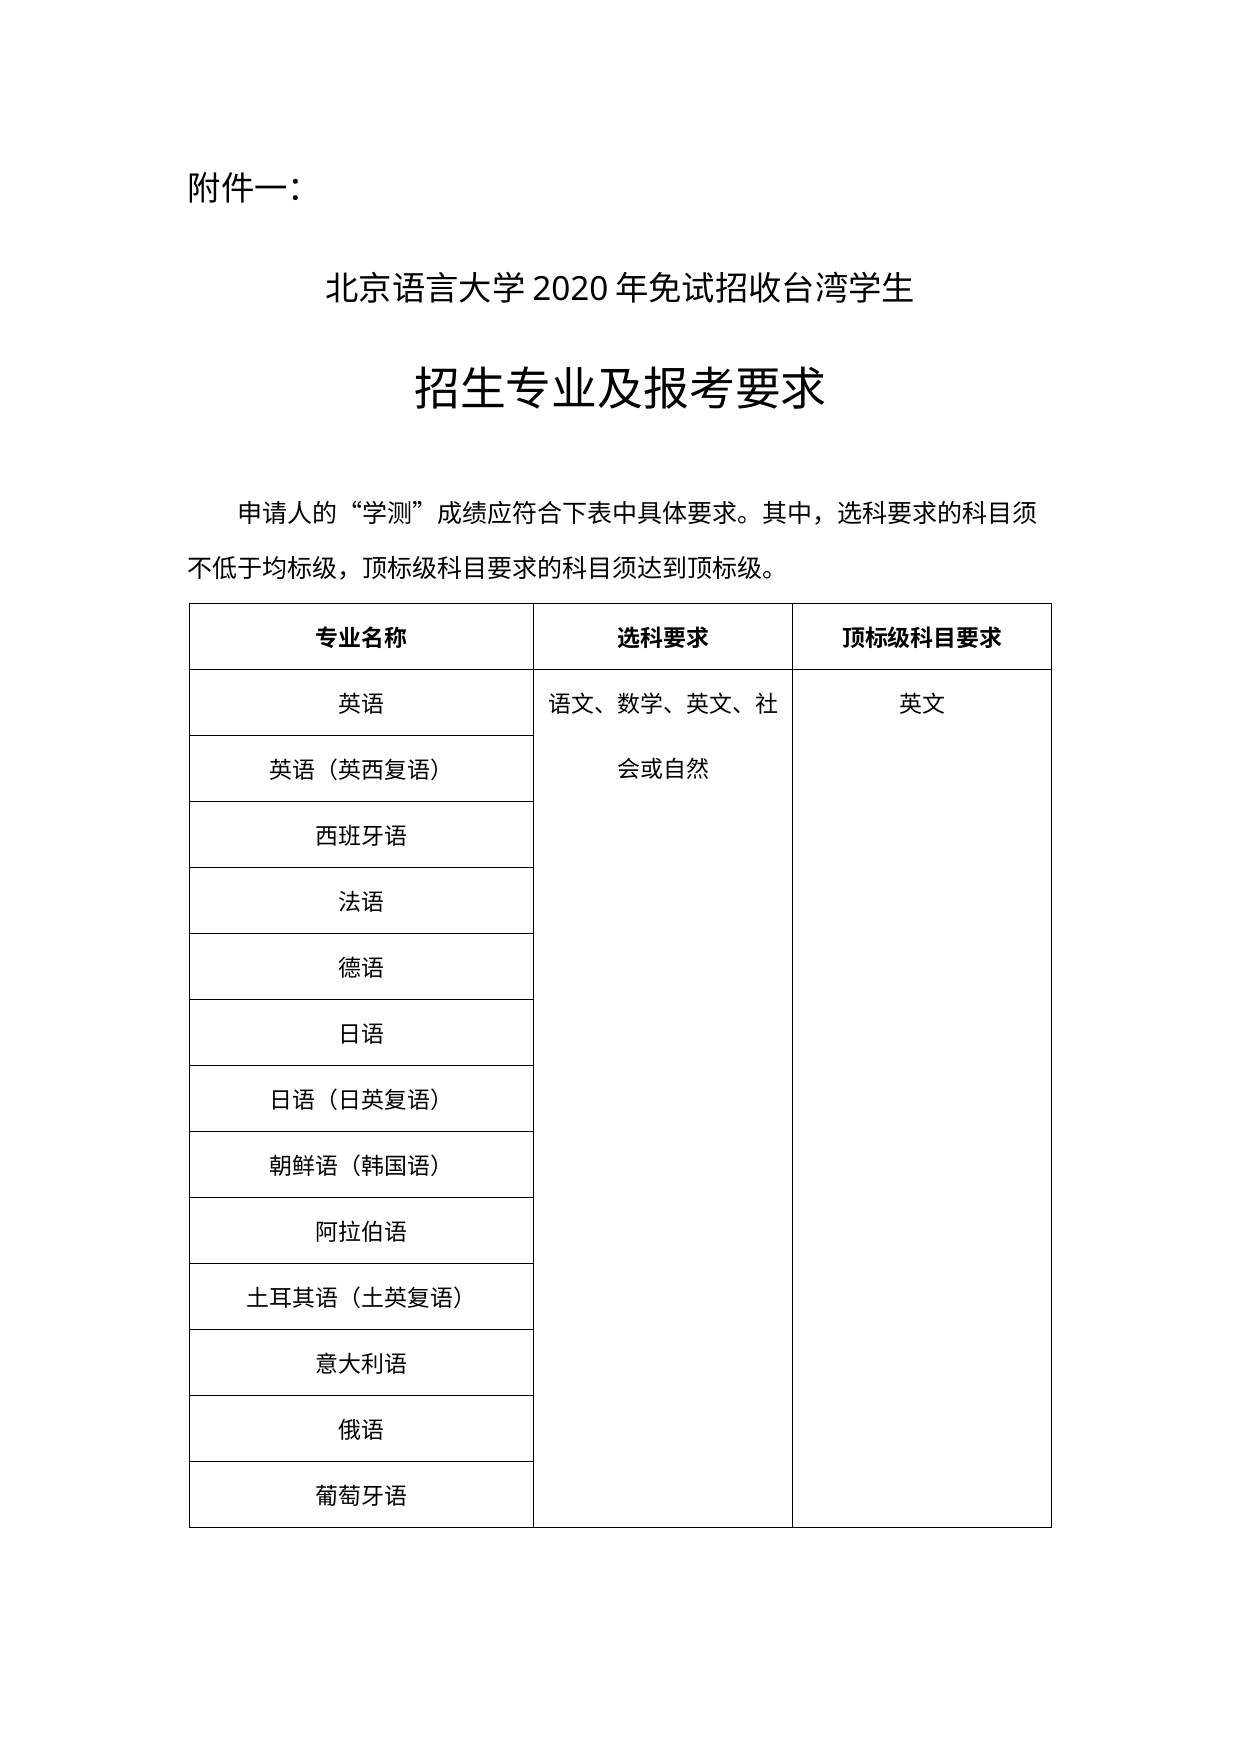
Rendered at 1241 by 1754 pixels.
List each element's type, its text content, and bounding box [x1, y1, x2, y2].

table_cell 西班牙语 [190, 802, 533, 867]
table_header 选科要求 [534, 604, 792, 668]
table_cell 语文、数学、英文、社会或自然 [534, 670, 792, 1527]
table_cell 俄语 [190, 1396, 533, 1461]
table_cell 英语（英西复语） [190, 736, 533, 801]
table_cell 法语 [190, 868, 533, 933]
table_cell 英语 [190, 670, 533, 734]
table_header 顶标级科目要求 [793, 604, 1051, 668]
text 招生专业及报考要求 [187, 337, 1053, 434]
table_cell 英文 [793, 670, 1051, 1527]
table_cell 土耳其语（土英复语） [190, 1264, 533, 1329]
table_cell 日语 [190, 1000, 533, 1065]
table_cell 日语（日英复语） [190, 1066, 533, 1131]
table_cell 阿拉伯语 [190, 1198, 533, 1263]
table_cell 意大利语 [190, 1330, 533, 1395]
table_cell 朝鲜语（韩国语） [190, 1132, 533, 1197]
table_header 专业名称 [190, 604, 533, 668]
table_cell 葡萄牙语 [190, 1462, 533, 1527]
table_cell 德语 [190, 934, 533, 999]
text 北京语言大学2020年免试招收台湾学生 [187, 253, 1053, 318]
text 附件一： [187, 162, 1053, 210]
text 申请人的“学测”成绩应符合下表中具体要求。其中，选科要求的科目须不低于均标级，顶标级科目要求的科目须达到顶标级。 [187, 494, 1053, 584]
